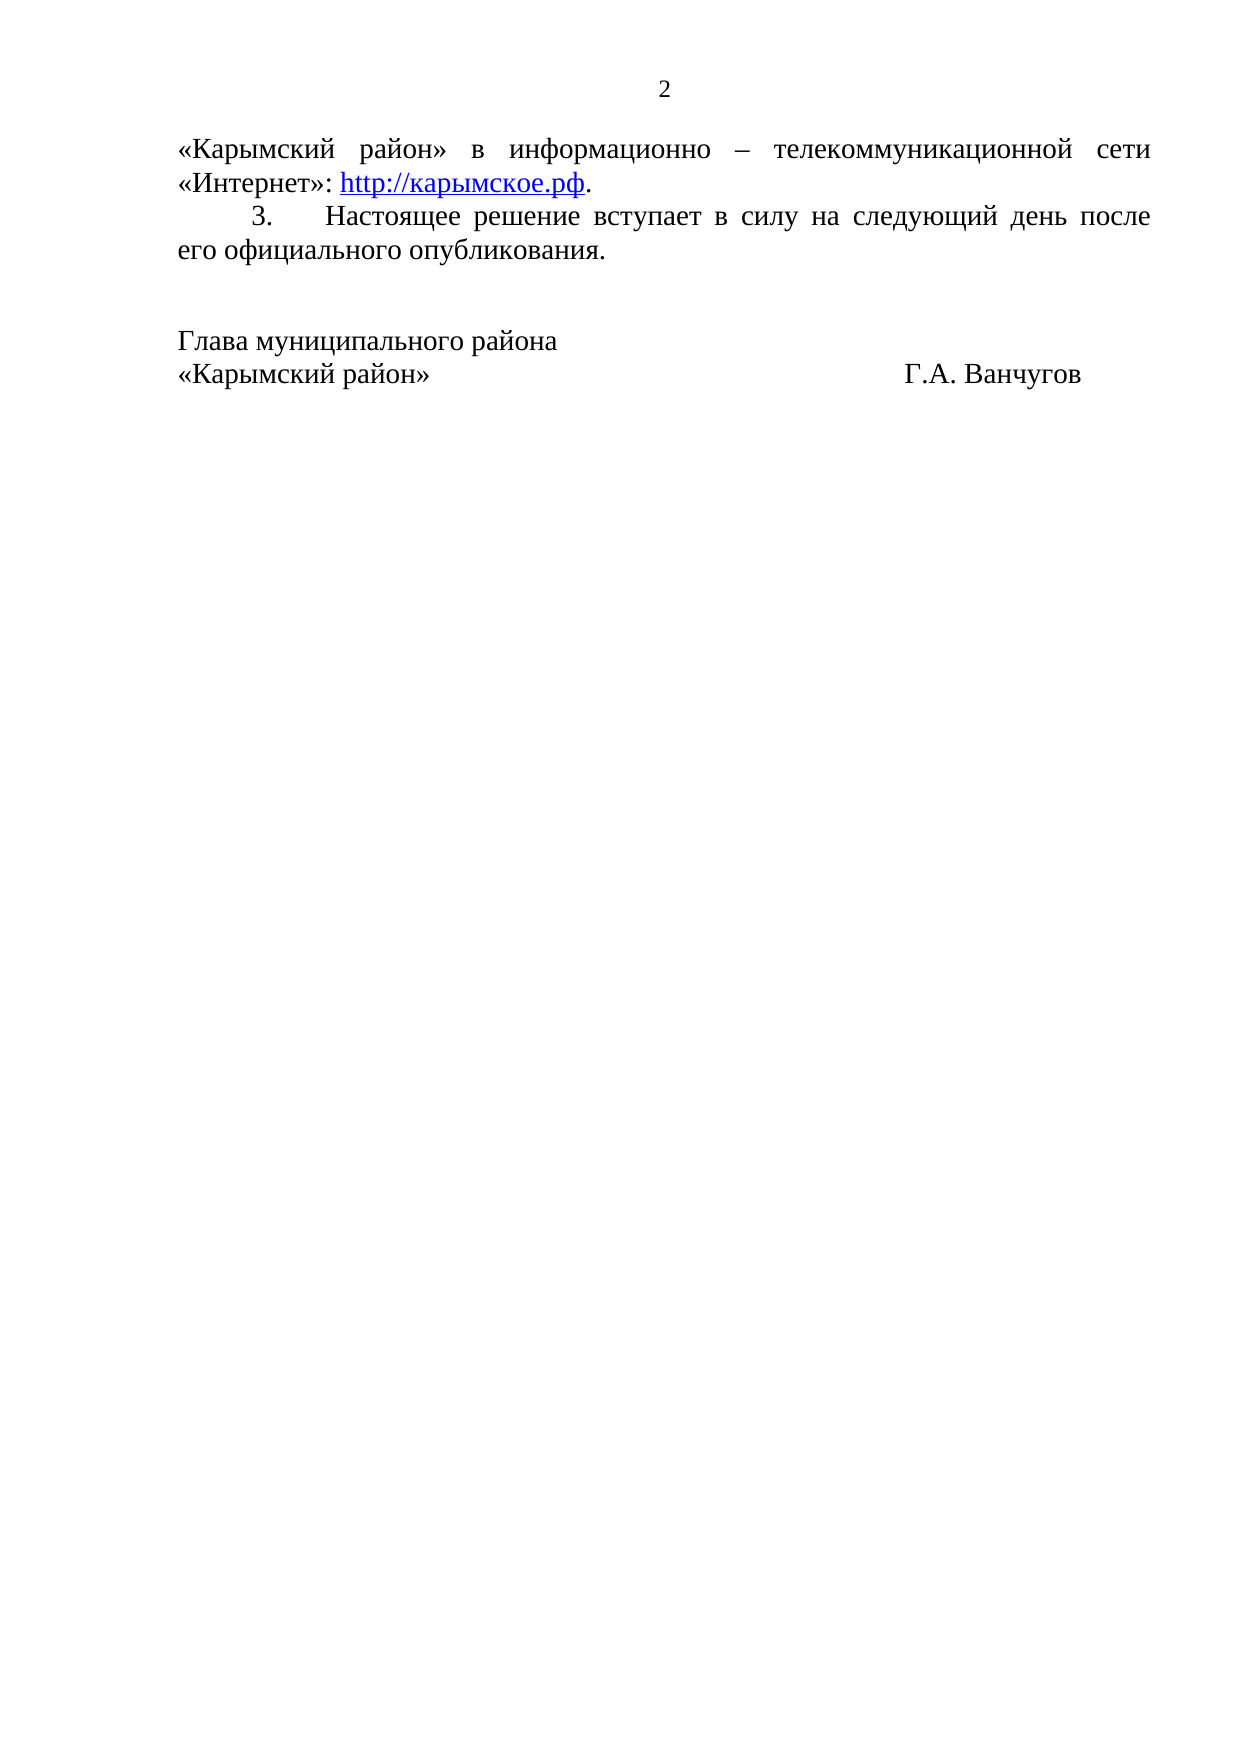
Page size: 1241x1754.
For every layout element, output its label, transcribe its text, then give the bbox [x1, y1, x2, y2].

text Глава муниципального района [177, 323, 1152, 356]
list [177, 131, 1152, 198]
text «Карымский район» Г.А. Ванчугов [177, 356, 1152, 390]
list Настоящее решение вступает в силу на следующий день после его официального опубликования. [177, 198, 1152, 265]
